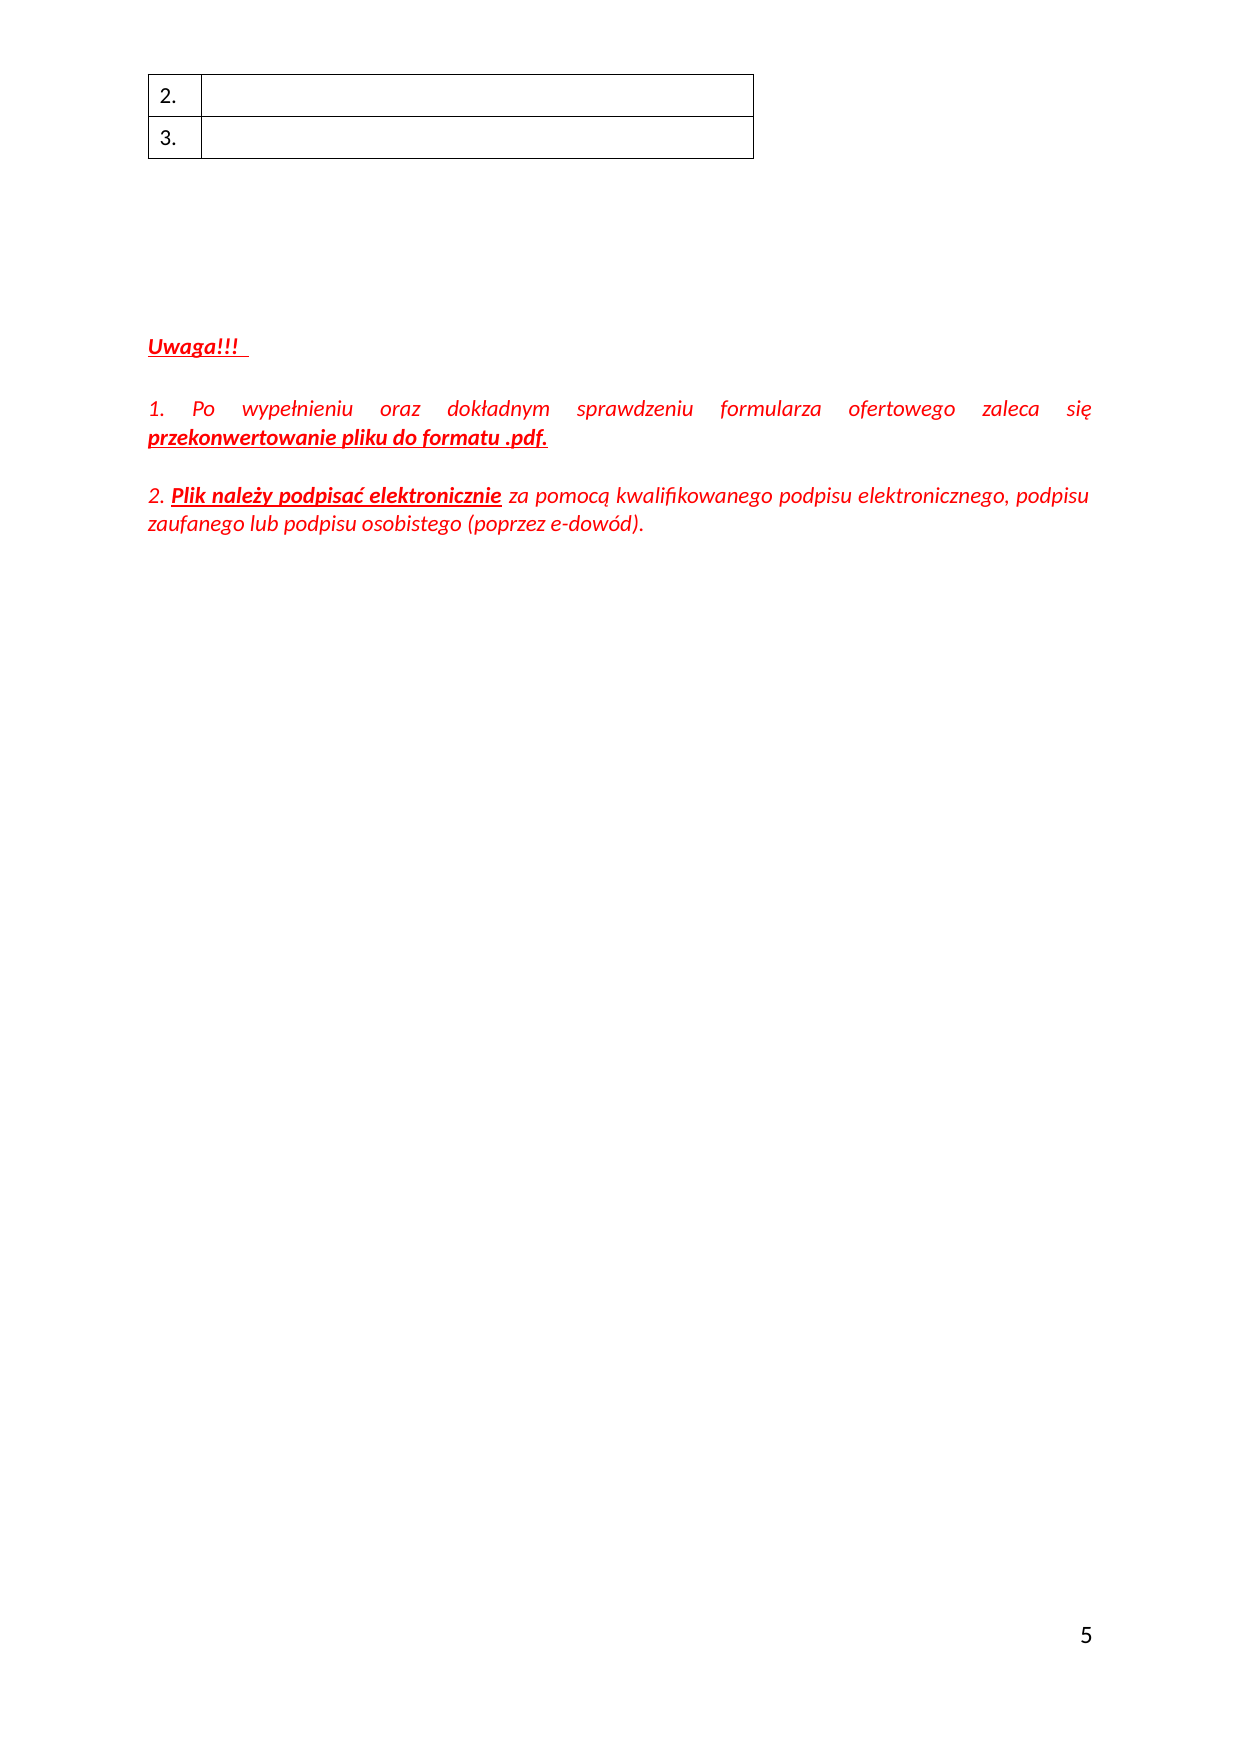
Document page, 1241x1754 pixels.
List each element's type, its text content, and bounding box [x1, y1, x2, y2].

text 2. Plik należy podpisać elektronicznie za pomocą kwalifikowanego podpisu elektronicznego, podpisu zaufanego lub podpisu osobistego (poprzez e-dowód). [148, 481, 1093, 537]
table_cell [202, 117, 753, 157]
text 1. Po wypełnieniu oraz dokładnym sprawdzeniu formularza ofertowego zaleca się przekonwertowanie pliku do formatu .pdf. [148, 394, 1093, 451]
table_cell [202, 75, 753, 116]
text Uwaga!!! [148, 332, 1093, 360]
table_cell 3. [149, 117, 201, 157]
table_cell 2. [149, 75, 201, 116]
